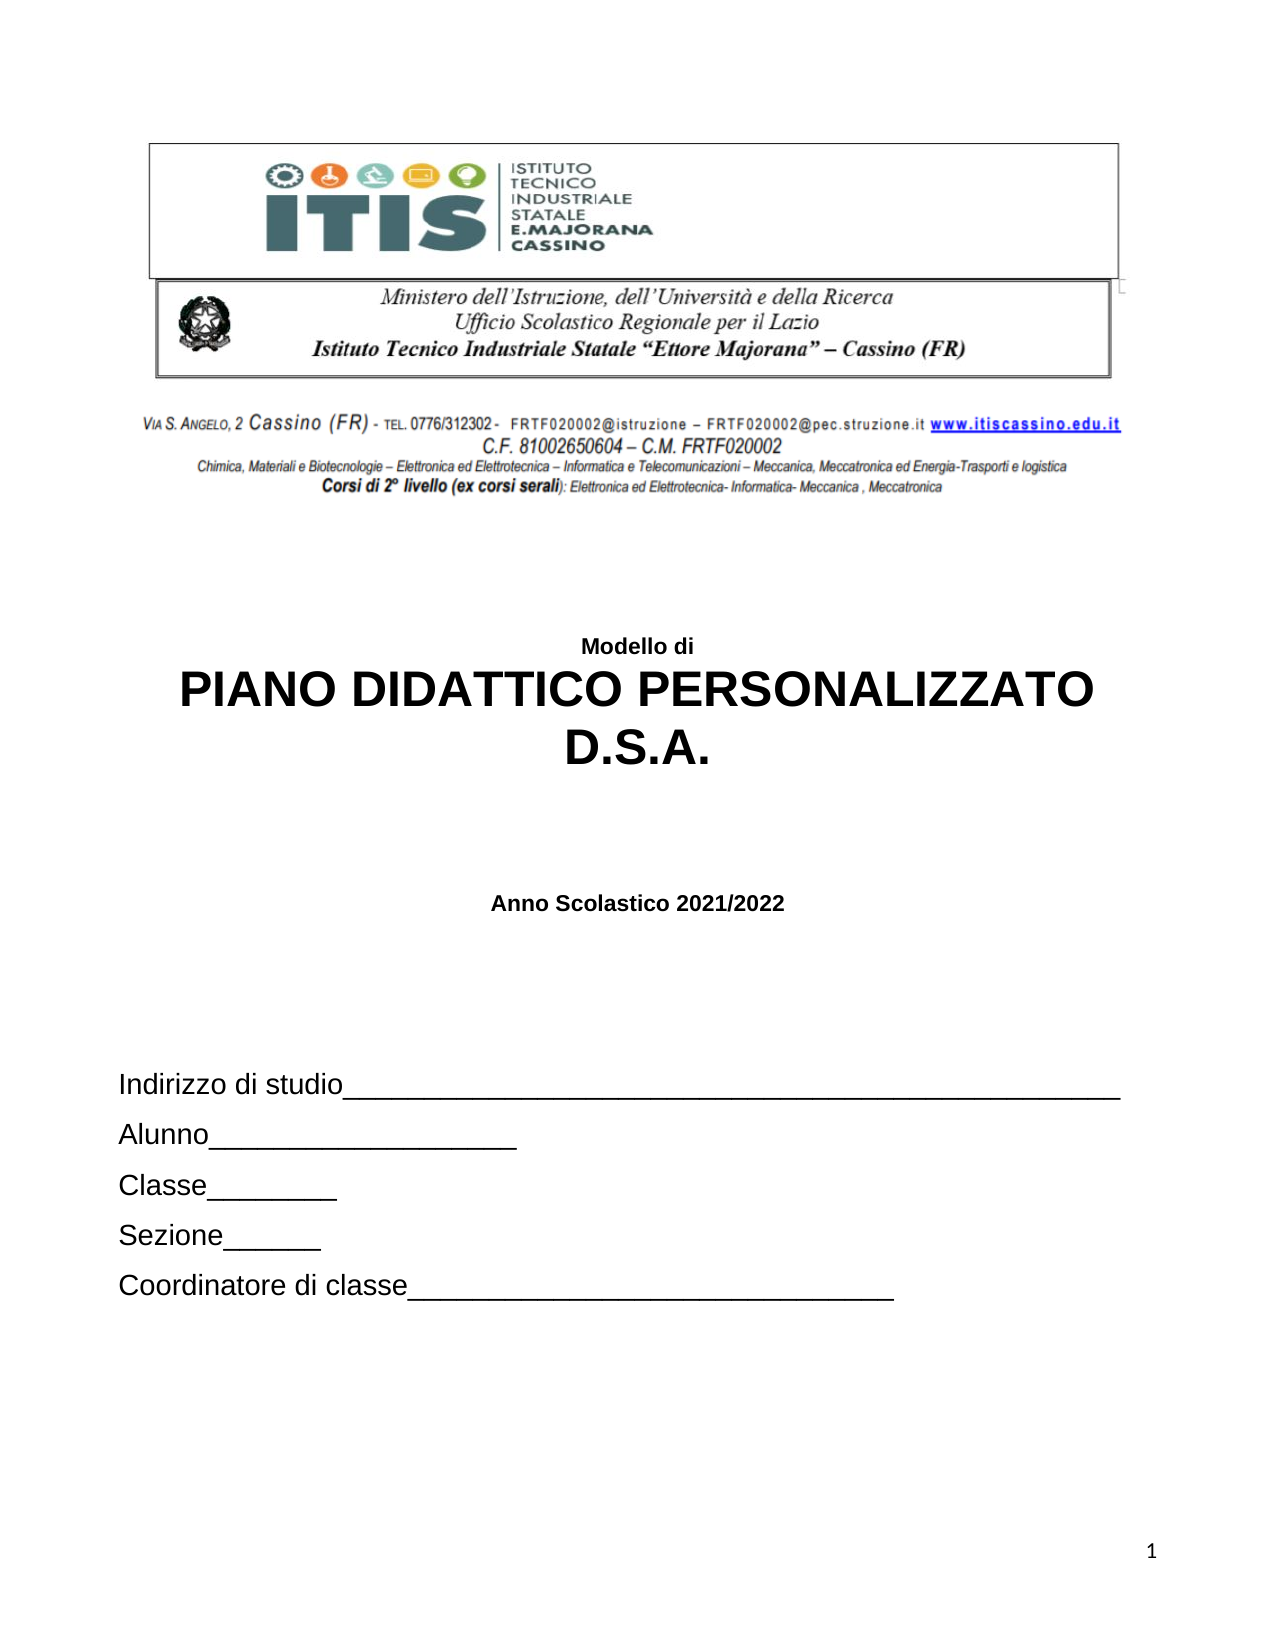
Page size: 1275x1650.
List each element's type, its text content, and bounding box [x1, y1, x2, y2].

picture [137, 132, 1138, 386]
text Indirizzo di studio________________________________________________ [118, 1067, 1157, 1101]
text Alunno___________________ [118, 1117, 1157, 1151]
text Coordinatore di classe______________________________ [118, 1268, 1157, 1302]
text PIANO DIDATTICO PERSONALIZZATO [118, 660, 1157, 717]
text Modello di [118, 633, 1157, 660]
text Sezione______ [118, 1218, 1157, 1251]
text Classe________ [118, 1168, 1157, 1201]
text D.S.A. [118, 717, 1157, 775]
picture [137, 410, 1138, 503]
text Anno Scolastico 2021/2022 [118, 890, 1157, 916]
